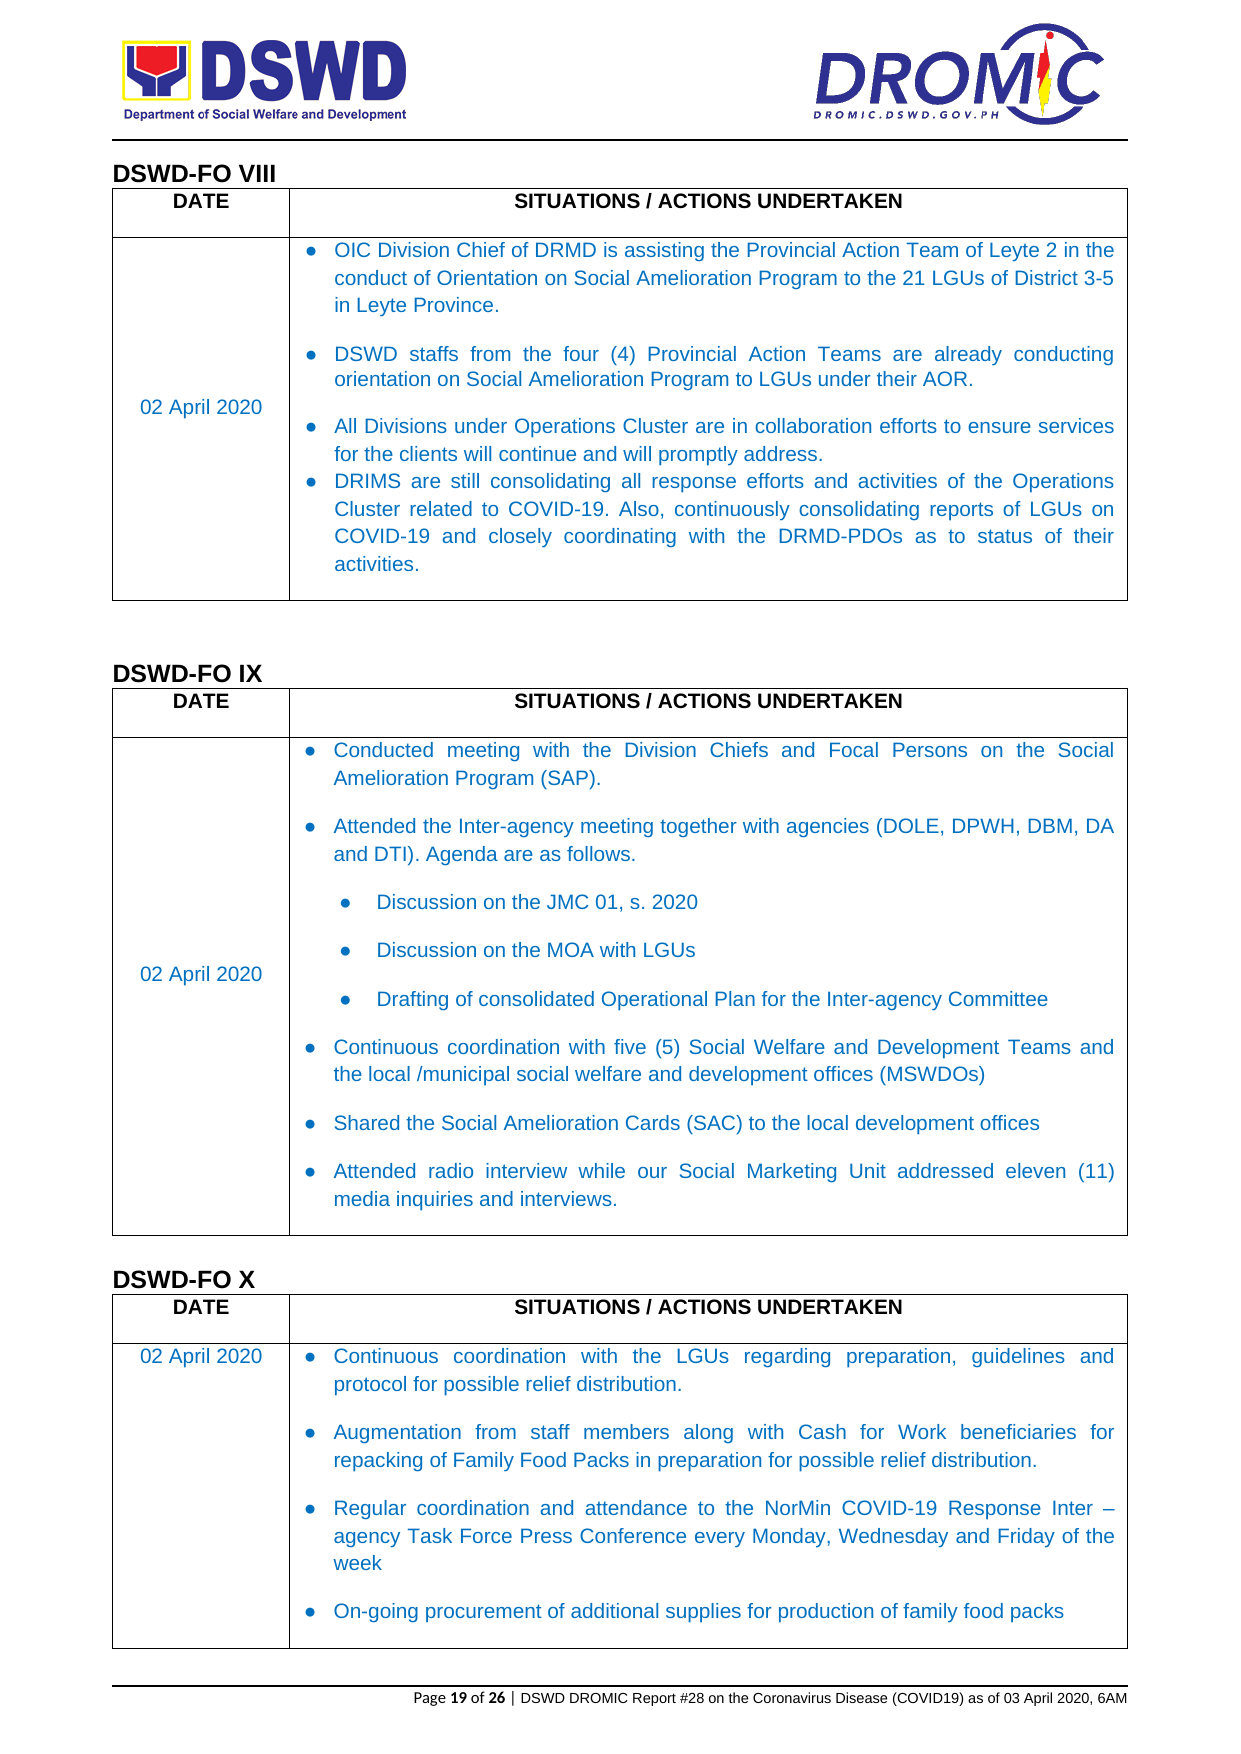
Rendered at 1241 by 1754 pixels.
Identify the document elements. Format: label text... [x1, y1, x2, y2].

text DSWD-FO VIII [112, 159, 1128, 187]
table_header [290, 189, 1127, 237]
picture [781, 23, 1133, 125]
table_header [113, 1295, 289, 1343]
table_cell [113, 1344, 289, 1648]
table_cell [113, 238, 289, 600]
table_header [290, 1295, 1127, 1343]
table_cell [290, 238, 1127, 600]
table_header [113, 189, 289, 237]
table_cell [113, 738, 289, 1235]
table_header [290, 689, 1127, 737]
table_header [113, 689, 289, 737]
text DSWD-FO IX [112, 659, 1128, 687]
picture [112, 37, 417, 125]
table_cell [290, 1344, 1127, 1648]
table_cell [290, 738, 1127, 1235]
text DSWD-FO X [112, 1265, 1128, 1294]
